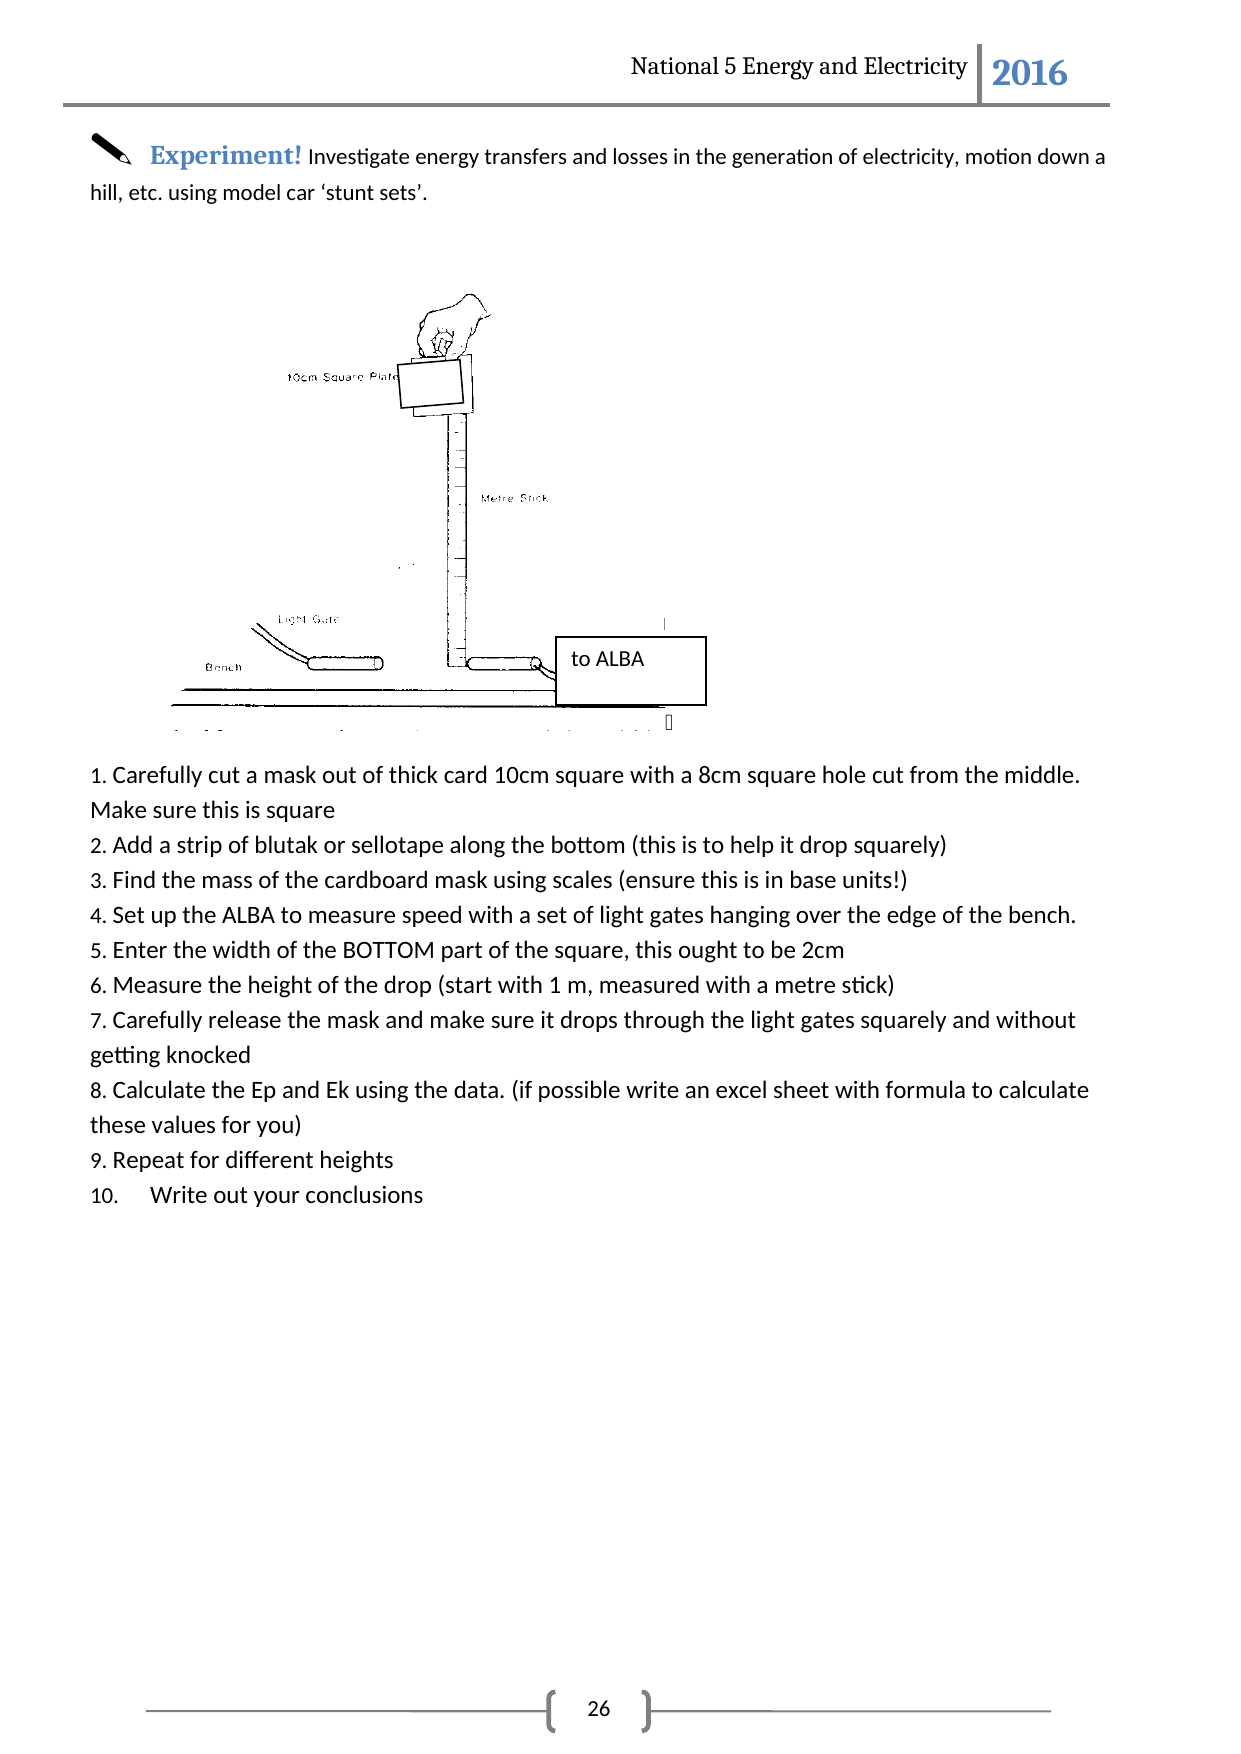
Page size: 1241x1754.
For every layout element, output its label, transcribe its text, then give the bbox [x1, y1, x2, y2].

list Write out your conclusions [90, 1179, 1122, 1210]
list Repeat for different heights [90, 1144, 1122, 1175]
picture [89, 284, 665, 731]
list Calculate the Ep and Ek using the data. (if possible write an excel sheet with formula to calculate these values for you) [90, 1074, 1122, 1140]
list Experiment! Investigate energy transfers and losses in the generation of electricity, motion down a hill, etc. using model car ‘stunt sets’. [90, 136, 1122, 206]
list Enter the width of the BOTTOM part of the square, this ought to be 2cm [90, 934, 1122, 965]
list Add a strip of blutak or sellotape along the bottom (this is to help it drop squarely) [90, 829, 1122, 860]
list Carefully release the mask and make sure it drops through the light gates squarely and without getting knocked [90, 1004, 1122, 1070]
list Measure the height of the drop (start with 1 m, measured with a metre stick) [90, 969, 1122, 1000]
list Carefully cut a mask out of thick card 10cm square with a 8cm square hole cut from the middle. Make sure this is square [90, 759, 1122, 825]
list Find the mass of the cardboard mask using scales (ensure this is in base units!) [90, 864, 1122, 895]
list Set up the ALBA to measure speed with a set of light gates hanging over the edge of the bench. [90, 899, 1122, 930]
